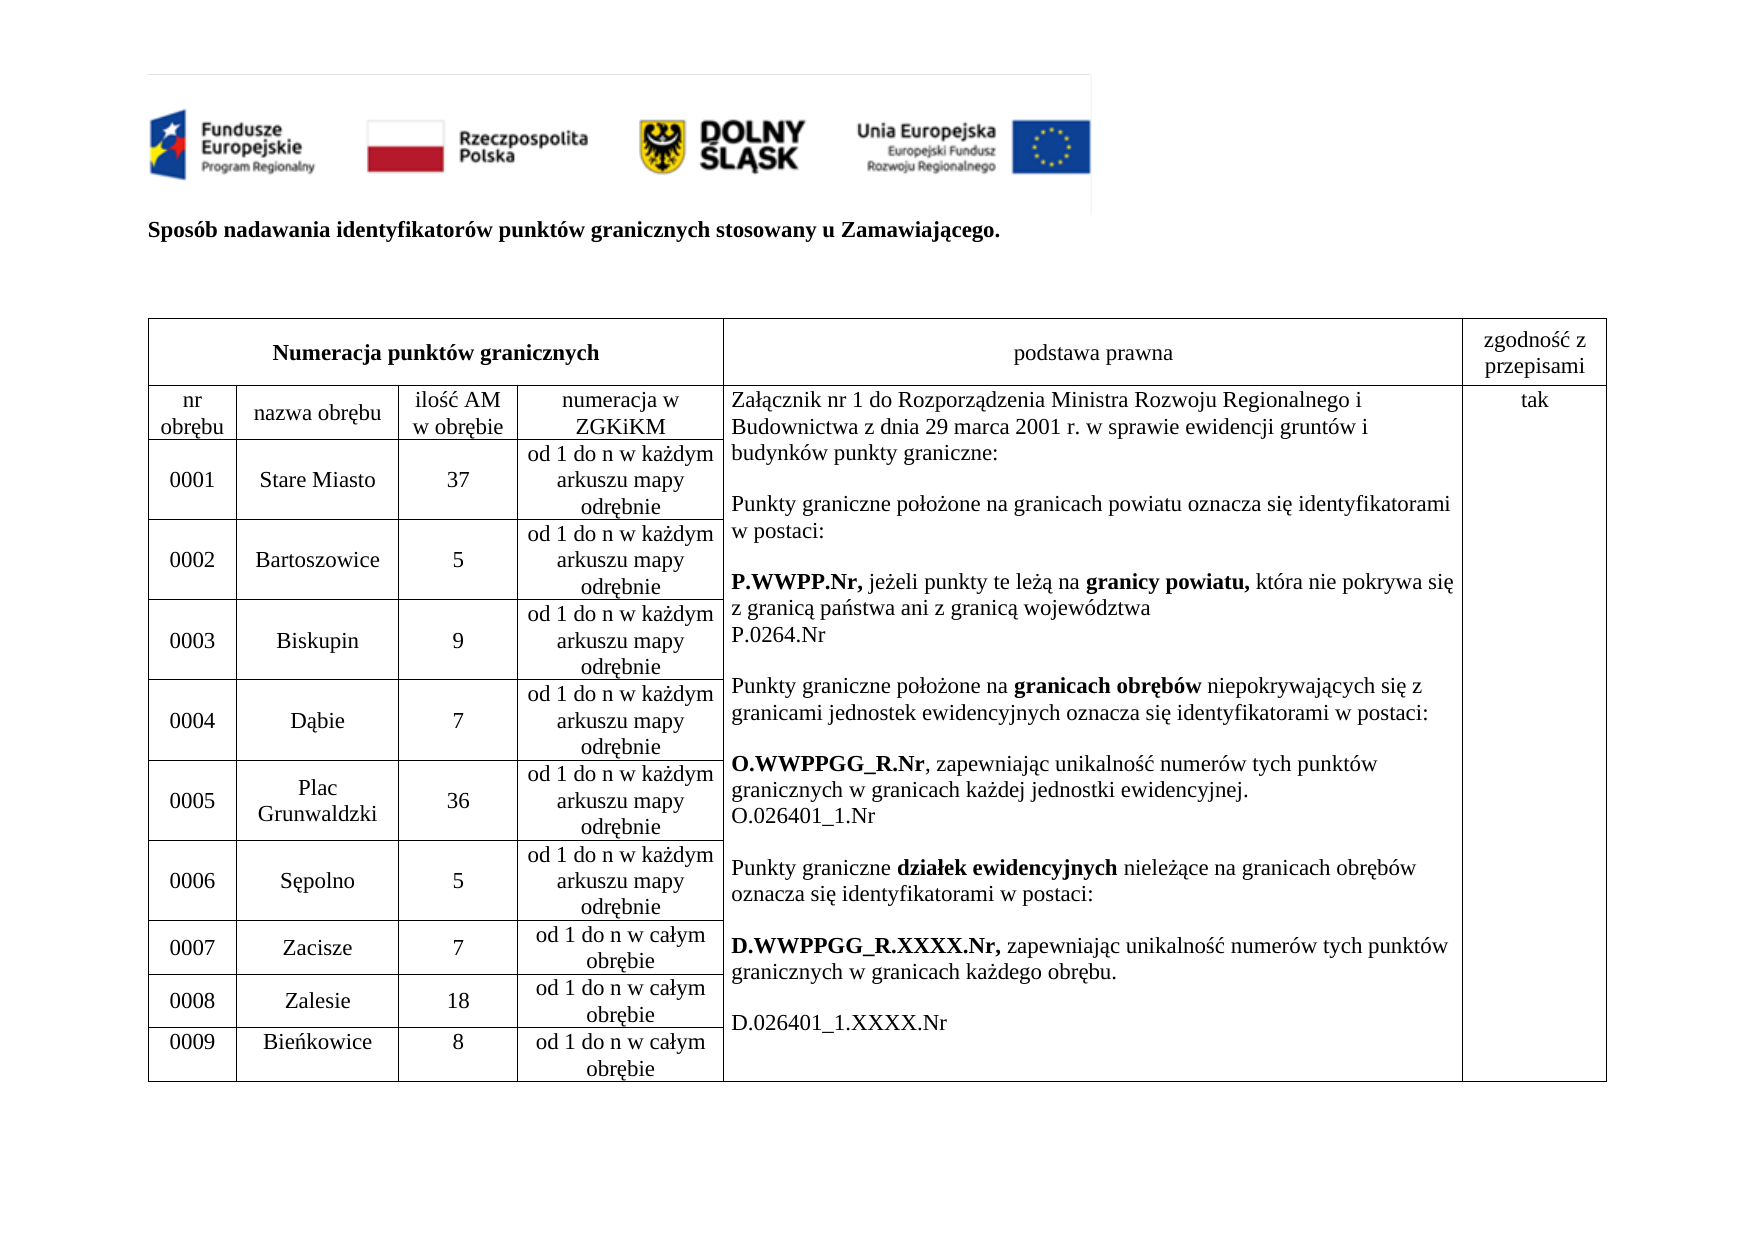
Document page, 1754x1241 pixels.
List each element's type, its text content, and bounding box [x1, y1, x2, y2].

table_cell od 1 do n w każdym arkuszu mapy odrębnie [518, 841, 723, 920]
table_cell 8 [399, 1028, 517, 1081]
table_cell 0003 [149, 600, 236, 679]
table_cell Bieńkowice [237, 1028, 398, 1081]
table_cell nazwa obrębu [237, 386, 398, 439]
table_cell ilość AM w obrębie [399, 386, 517, 439]
table_cell 0006 [149, 841, 236, 920]
table_cell 5 [399, 841, 517, 920]
table_cell od 1 do n w całym obrębie [518, 975, 723, 1027]
table_cell 7 [399, 680, 517, 759]
table_cell od 1 do n w każdym arkuszu mapy odrębnie [518, 680, 723, 759]
table_cell Sępolno [237, 841, 398, 920]
table_cell 0004 [149, 680, 236, 759]
table_cell 0001 [149, 440, 236, 519]
table_cell Stare Miasto [237, 440, 398, 519]
table_cell od 1 do n w każdym arkuszu mapy odrębnie [518, 440, 723, 519]
table_cell od 1 do n w całym obrębie [518, 921, 723, 973]
table_cell tak [1463, 386, 1606, 1081]
text Sposób nadawania identyfikatorów punktów granicznych stosowany u Zamawiającego. [148, 216, 1606, 242]
table_header podstawa prawna [724, 319, 1462, 385]
table_cell nr obrębu [149, 386, 236, 439]
table_cell 0002 [149, 520, 236, 599]
table_header Numeracja punktów granicznych [149, 319, 723, 385]
table_cell od 1 do n w każdym arkuszu mapy odrębnie [518, 520, 723, 599]
table_cell od 1 do n w każdym arkuszu mapy odrębnie [518, 761, 723, 839]
table_cell Plac Grunwaldzki [237, 761, 398, 839]
table_cell od 1 do n w całym obrębie [518, 1028, 723, 1081]
table_cell numeracja w ZGKiKM [518, 386, 723, 439]
table_cell Zacisze [237, 921, 398, 973]
table_cell Zalesie [237, 975, 398, 1027]
table_header zgodność z przepisami [1463, 319, 1606, 385]
table_cell 18 [399, 975, 517, 1027]
table_cell 0005 [149, 761, 236, 839]
table_cell 0007 [149, 921, 236, 973]
picture [147, 73, 1093, 216]
table_cell Bartoszowice [237, 520, 398, 599]
table_cell 0008 [149, 975, 236, 1027]
table_cell 36 [399, 761, 517, 839]
table_cell Załącznik nr 1 do Rozporządzenia Ministra Rozwoju Regionalnego i Budownictwa z dnia 29 marca 2001 r. w sprawie ewidencji gruntów i budynków punkty graniczne: Punkty graniczne położone na granicach powiatu oznacza się identyfikatorami w postaci: P.WWPP.Nr, jeżeli punkty te leżą na granicy powiatu, która nie pokrywa się z granicą państwa ani z granicą województwa P.0264.Nr Punkty graniczne położone na granicach obrębów niepokrywających się z granicami jednostek ewidencyjnych oznacza się identyfikatorami w postaci: O.WWPPGG_R.Nr, zapewniając unikalność numerów tych punktów granicznych w granicach każdej jednostki ewidencyjnej. O.026401_1.Nr Punkty graniczne działek ewidencyjnych nieleżące na granicach obrębów oznacza się identyfikatorami w postaci: D.WWPPGG_R.XXXX.Nr, zapewniając unikalność numerów tych punktów granicznych w granicach każdego obrębu. D.026401_1.XXXX.Nr XXXX – nr obrębu (od 0001 do 0069) [724, 386, 1462, 1081]
table_cell 7 [399, 921, 517, 973]
table_cell Biskupin [237, 600, 398, 679]
table_cell od 1 do n w każdym arkuszu mapy odrębnie [518, 600, 723, 679]
table_cell 9 [399, 600, 517, 679]
table_cell 0009 [149, 1028, 236, 1081]
table_cell 37 [399, 440, 517, 519]
table_cell Dąbie [237, 680, 398, 759]
table_cell 5 [399, 520, 517, 599]
